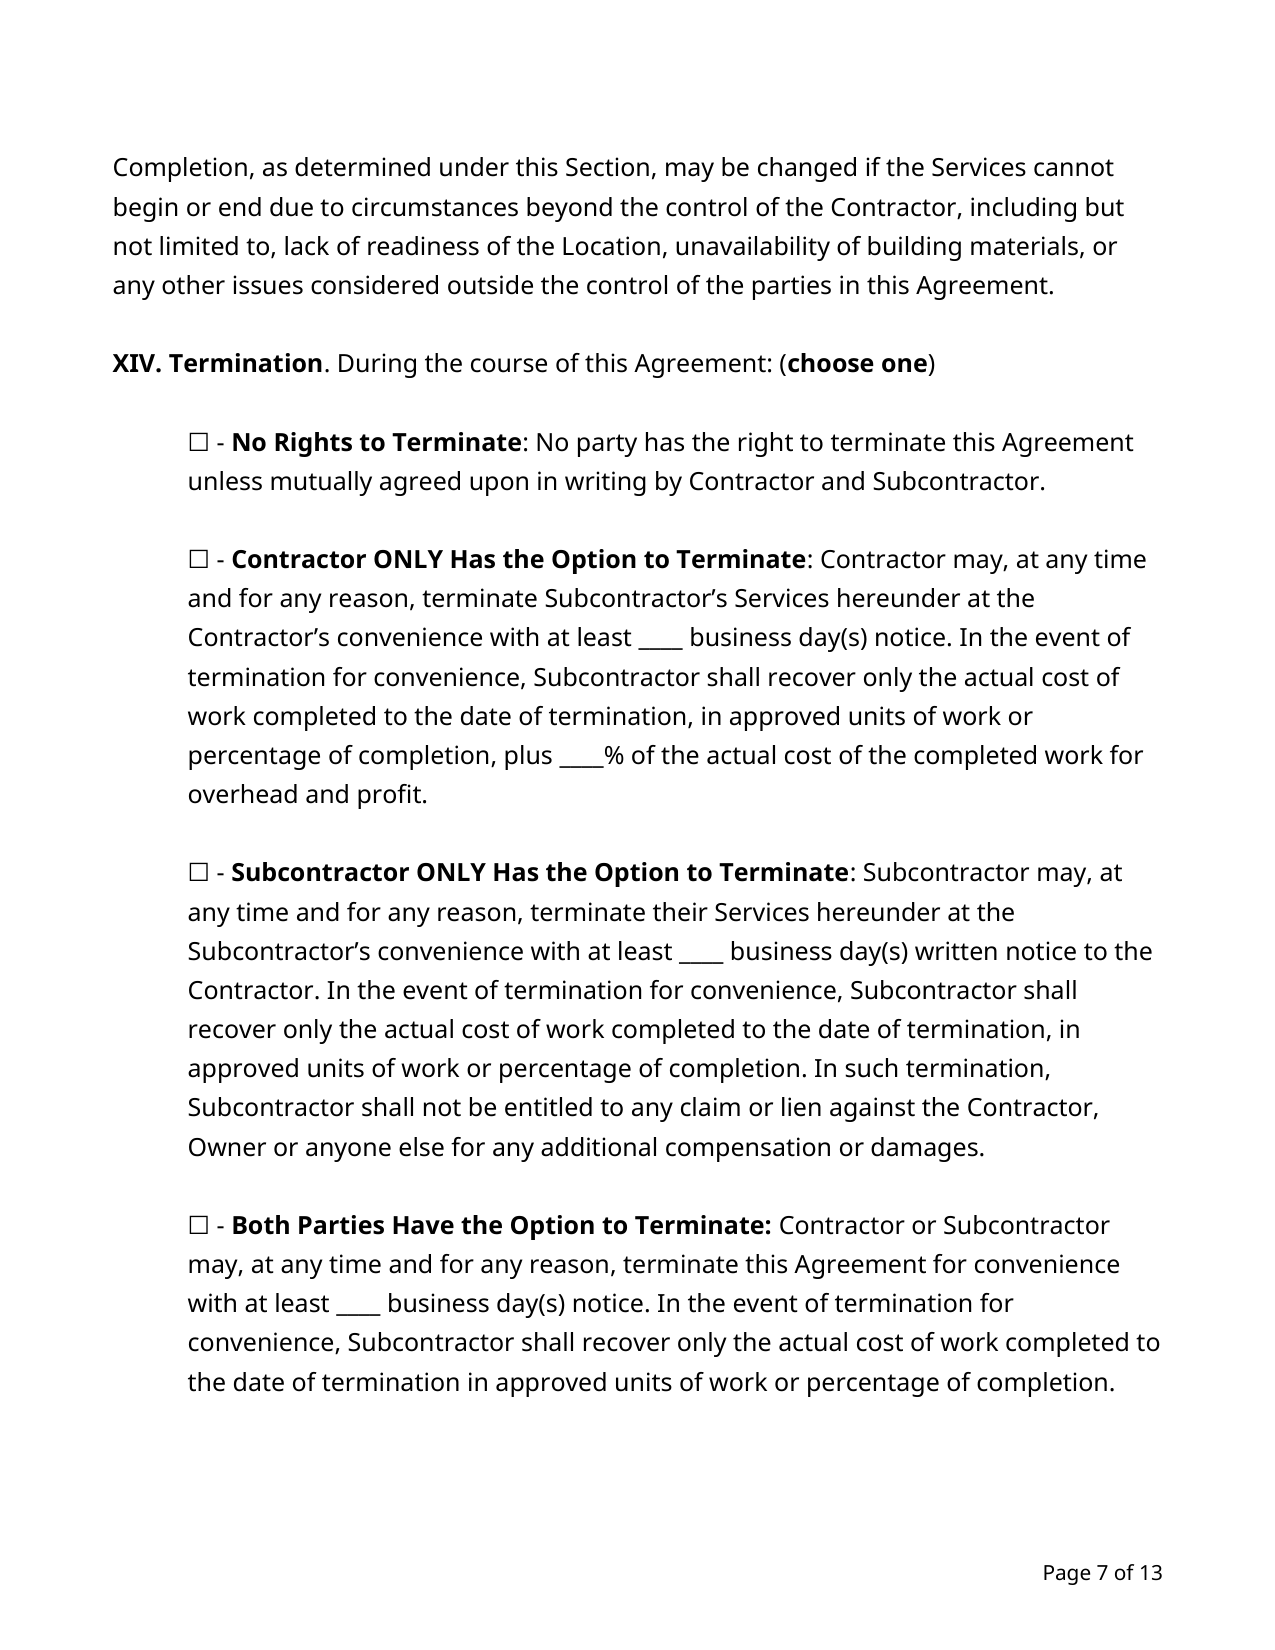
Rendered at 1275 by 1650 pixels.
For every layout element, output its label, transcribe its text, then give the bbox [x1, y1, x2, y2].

text - Both Parties Have the Option to Terminate: Contractor or Subcontractor may, at any time and for any reason, terminate this Agreement for convenience with at least ____ business day(s) notice. In the event of termination for convenience, Subcontractor shall recover only the actual cost of work completed to the date of termination in approved units of work or percentage of completion. [187, 1207, 1162, 1398]
text - No Rights to Terminate: No party has the right to terminate this Agreement unless mutually agreed upon in writing by Contractor and Subcontractor. [187, 424, 1162, 497]
text Completion, as determined under this Section, may be changed if the Services cannot begin or end due to circumstances beyond the control of the Contractor, including but not limited to, lack of readiness of the Location, unavailability of building materials, or any other issues considered outside the control of the parties in this Agreement. [112, 150, 1162, 302]
text XIV. Termination. During the course of this Agreement: (choose one) [112, 346, 1162, 380]
text - Contractor ONLY Has the Option to Terminate: Contractor may, at any time and for any reason, terminate Subcontractor’s Services hereunder at the Contractor’s convenience with at least ____ business day(s) notice. In the event of termination for convenience, Subcontractor shall recover only the actual cost of work completed to the date of termination, in approved units of work or percentage of completion, plus ____% of the actual cost of the completed work for overhead and profit. [187, 542, 1162, 811]
text - Subcontractor ONLY Has the Option to Terminate: Subcontractor may, at any time and for any reason, terminate their Services hereunder at the Subcontractor’s convenience with at least ____ business day(s) written notice to the Contractor. In the event of termination for convenience, Subcontractor shall recover only the actual cost of work completed to the date of termination, in approved units of work or percentage of completion. In such termination, Subcontractor shall not be entitled to any claim or lien against the Contractor, Owner or anyone else for any additional compensation or damages. [187, 855, 1162, 1163]
